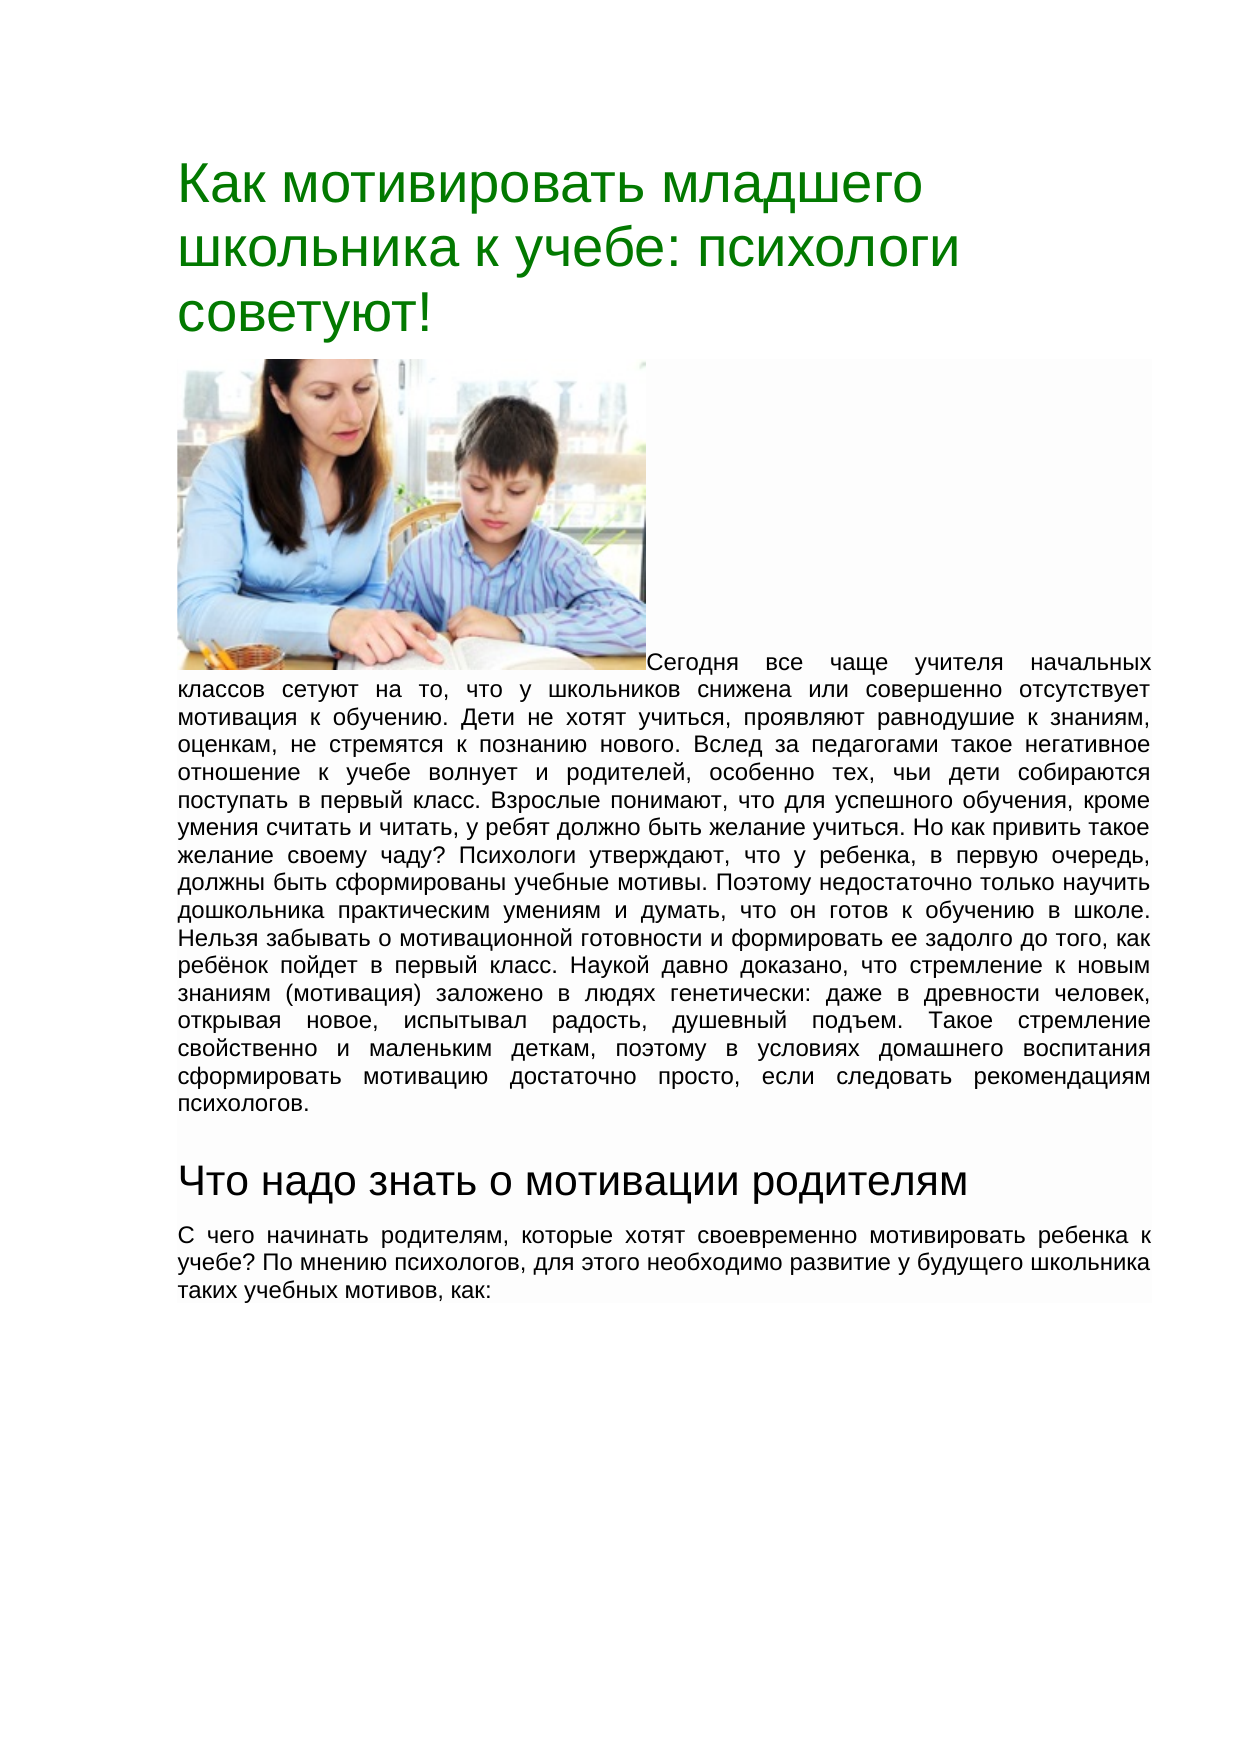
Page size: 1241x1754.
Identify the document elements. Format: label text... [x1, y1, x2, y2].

text Как мотивировать младшего школьника к учебе: психологи советуют! [177, 149, 1152, 343]
text Что надо знать о мотивации родителям [177, 1156, 1152, 1205]
text С чего начинать родителям, которые хотят своевременно мотивировать ребенка к учебе? По мнению психологов, для этого необходимо развитие у будущего школьника таких учебных мотивов, как: [177, 1221, 1152, 1303]
text Сегодня все чаще учителя начальных классов сетуют на то, что у школьников снижена или совершенно отсутствует мотивация к обучению. Дети не хотят учиться, проявляют равнодушие к знаниям, оценкам, не стремятся к познанию нового. Вслед за педагогами такое негативное отношение к учебе волнует и родителей, особенно тех, чьи дети собираются поступать в первый класс. Взрослые понимают, что для успешного обучения, кроме умения считать и читать, у ребят должно быть желание учиться. Но как привить такое желание своему чаду? Психологи утверждают, что у ребенка, в первую очередь, должны быть сформированы учебные мотивы. Поэтому недостаточно только научить дошкольника практическим умениям и думать, что он готов к обучению в школе. Нельзя забывать о мотивационной готовности и формировать ее задолго до того, как ребёнок пойдет в первый класс. Наукой давно доказано, что стремление к новым знаниям (мотивация) заложено в людях генетически: даже в древности человек, открывая новое, испытывал радость, душевный подъем. Такое стремление свойственно и маленьким деткам, поэтому в условиях домашнего воспитания сформировать мотивацию достаточно просто, если следовать рекомендациям психологов. [177, 359, 1152, 1117]
picture [177, 359, 646, 670]
